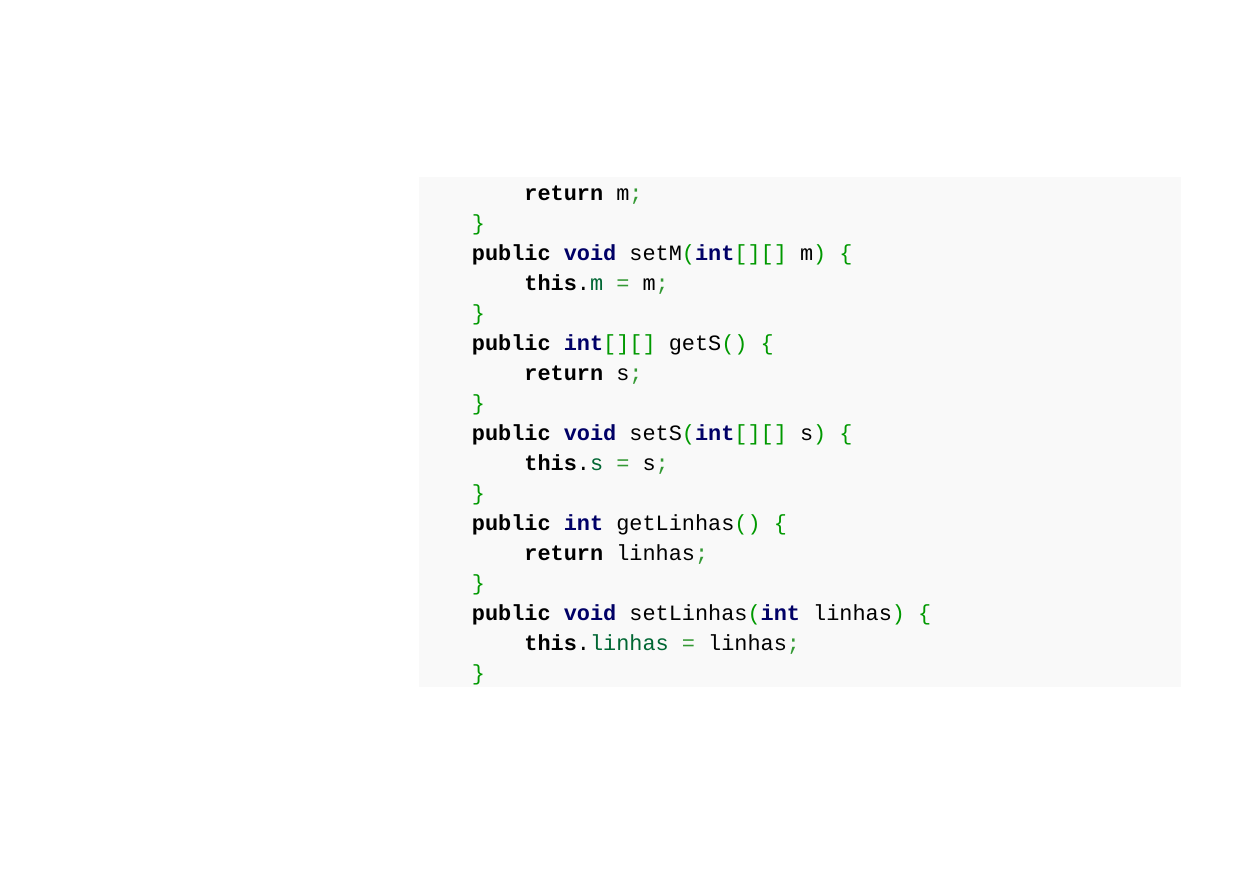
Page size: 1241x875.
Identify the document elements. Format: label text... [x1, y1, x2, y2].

text public void setLinhas(int linhas) { [419, 597, 1181, 627]
text } [419, 387, 1181, 417]
text this.m = m; [419, 267, 1181, 297]
text this.s = s; [419, 447, 1181, 477]
text public void setM(int[][] m) { [419, 237, 1181, 267]
text } [419, 477, 1181, 507]
text public void setS(int[][] s) { [419, 417, 1181, 447]
text } [419, 207, 1181, 237]
text public int getLinhas() { [419, 507, 1181, 537]
text return linhas; [419, 537, 1181, 567]
text this.linhas = linhas; [419, 627, 1181, 657]
text } [419, 297, 1181, 327]
text return m; [419, 177, 1181, 207]
text return s; [419, 357, 1181, 387]
text } [419, 657, 1181, 687]
text } [419, 567, 1181, 597]
text public int[][] getS() { [419, 327, 1181, 357]
